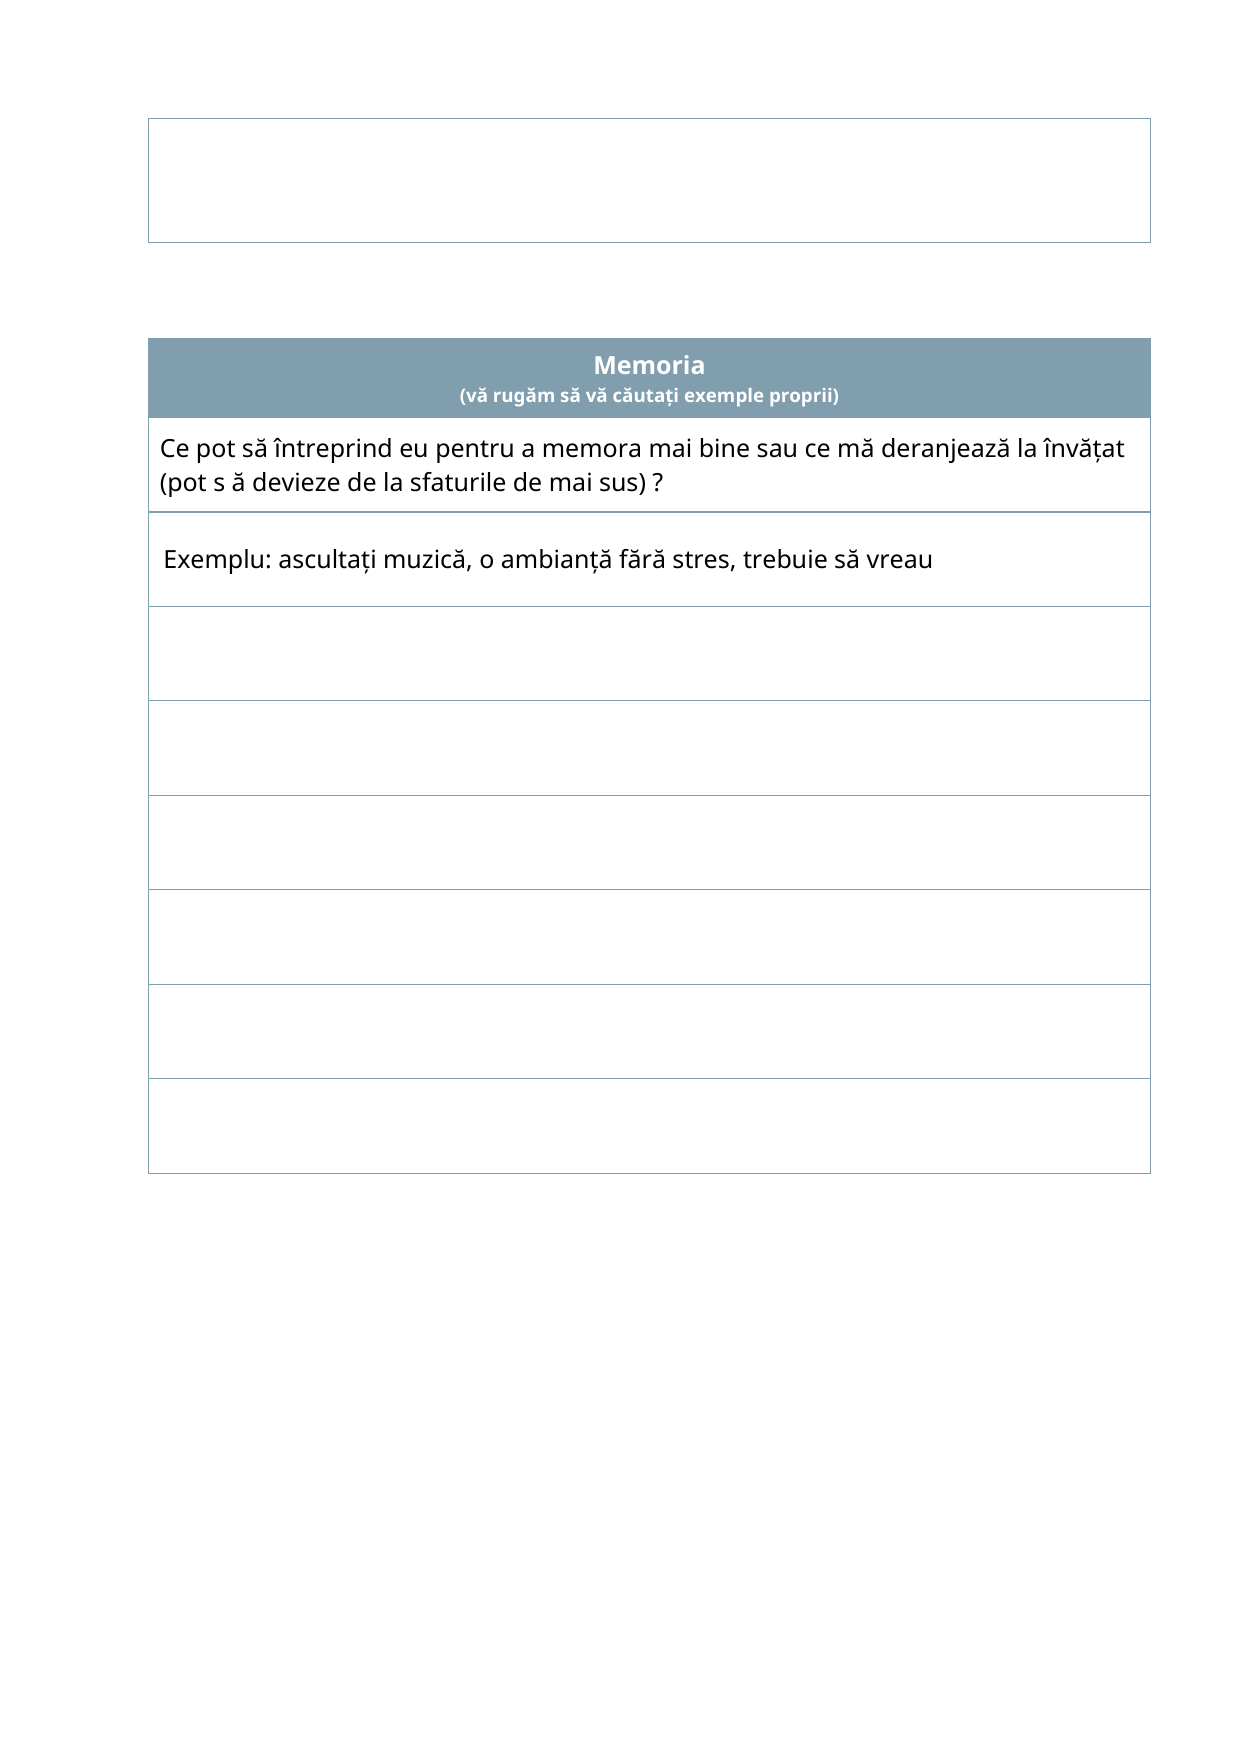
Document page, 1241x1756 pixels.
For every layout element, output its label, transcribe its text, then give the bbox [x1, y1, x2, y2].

table_cell [149, 796, 1150, 889]
table_cell [149, 607, 1150, 700]
table_cell [149, 119, 1150, 242]
table_cell Ce pot să întreprind eu pentru a memora mai bine sau ce mă deranjează la învăţat (pot s ă devieze de la sfaturile de mai sus) ? [149, 418, 1150, 511]
table_cell [149, 890, 1150, 984]
table_cell [149, 1079, 1150, 1173]
table_cell [149, 701, 1150, 795]
table_cell [149, 985, 1150, 1078]
table_header Memoria (vă rugăm să vă căutaţi exemple proprii) [149, 339, 1150, 417]
table_cell Exemplu: ascultaţi muzică, o ambianţă fără stres, trebuie să vreau [149, 513, 1150, 606]
